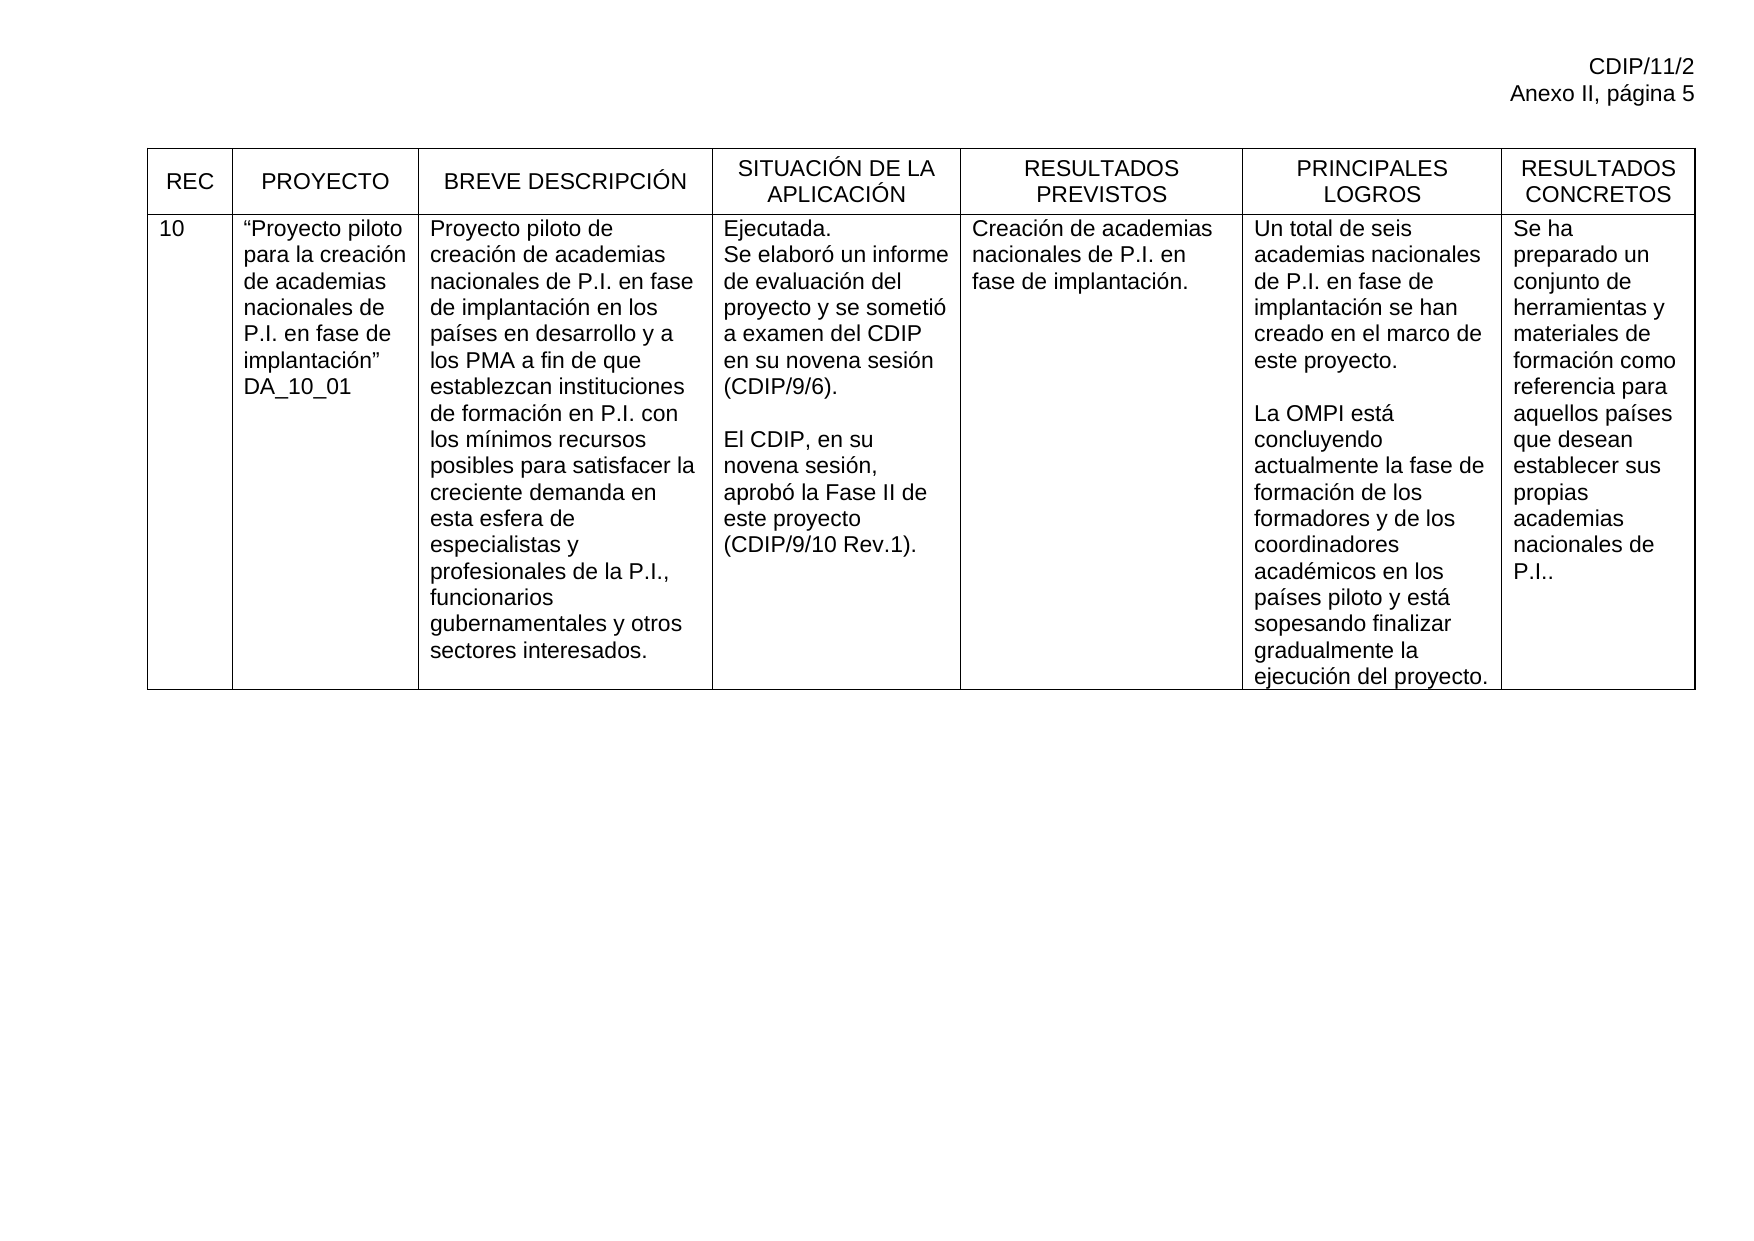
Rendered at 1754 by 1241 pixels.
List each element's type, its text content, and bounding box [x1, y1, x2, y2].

table_header PROYECTO [233, 149, 418, 214]
table_cell Creación de academias nacionales de P.I. en fase de implantación. [961, 215, 1242, 689]
table_cell Proyecto piloto de creación de academias nacionales de P.I. en fase de implantación en los países en desarrollo y a los PMA a fin de que establezcan instituciones de formación en P.I. con los mínimos recursos posibles para satisfacer la creciente demanda en esta esfera de especialistas y profesionales de la P.I., funcionarios gubernamentales y otros sectores interesados. [419, 215, 712, 689]
table_cell Se ha preparado un conjunto de herramientas y materiales de formación como referencia para aquellos países que desean establecer sus propias academias nacionales de P.I.. [1502, 215, 1694, 689]
table_cell Un total de seis academias nacionales de P.I. en fase de implantación se han creado en el marco de este proyecto. La OMPI está concluyendo actualmente la fase de formación de los formadores y de los coordinadores académicos en los países piloto y está sopesando finalizar gradualmente la ejecución del proyecto. [1243, 215, 1501, 689]
table_header SITUACIÓN DE LA APLICACIÓN [713, 149, 960, 214]
table_header RESULTADOS CONCRETOS [1502, 149, 1694, 214]
table_header REC [148, 149, 232, 214]
table_header BREVE DESCRIPCIÓN [419, 149, 712, 214]
table_cell “Proyecto piloto para la creación de academias nacionales de P.I. en fase de implantación” DA_10_01 [233, 215, 418, 689]
table_header RESULTADOS PREVISTOS [961, 149, 1242, 214]
table_header PRINCIPALES LOGROS [1243, 149, 1501, 214]
table_cell 10 [148, 215, 232, 689]
table_cell Ejecutada. Se elaboró un informe de evaluación del proyecto y se sometió a examen del CDIP en su novena sesión (CDIP/9/6). El CDIP, en su novena sesión, aprobó la Fase II de este proyecto (CDIP/9/10 Rev.1). [713, 215, 960, 689]
